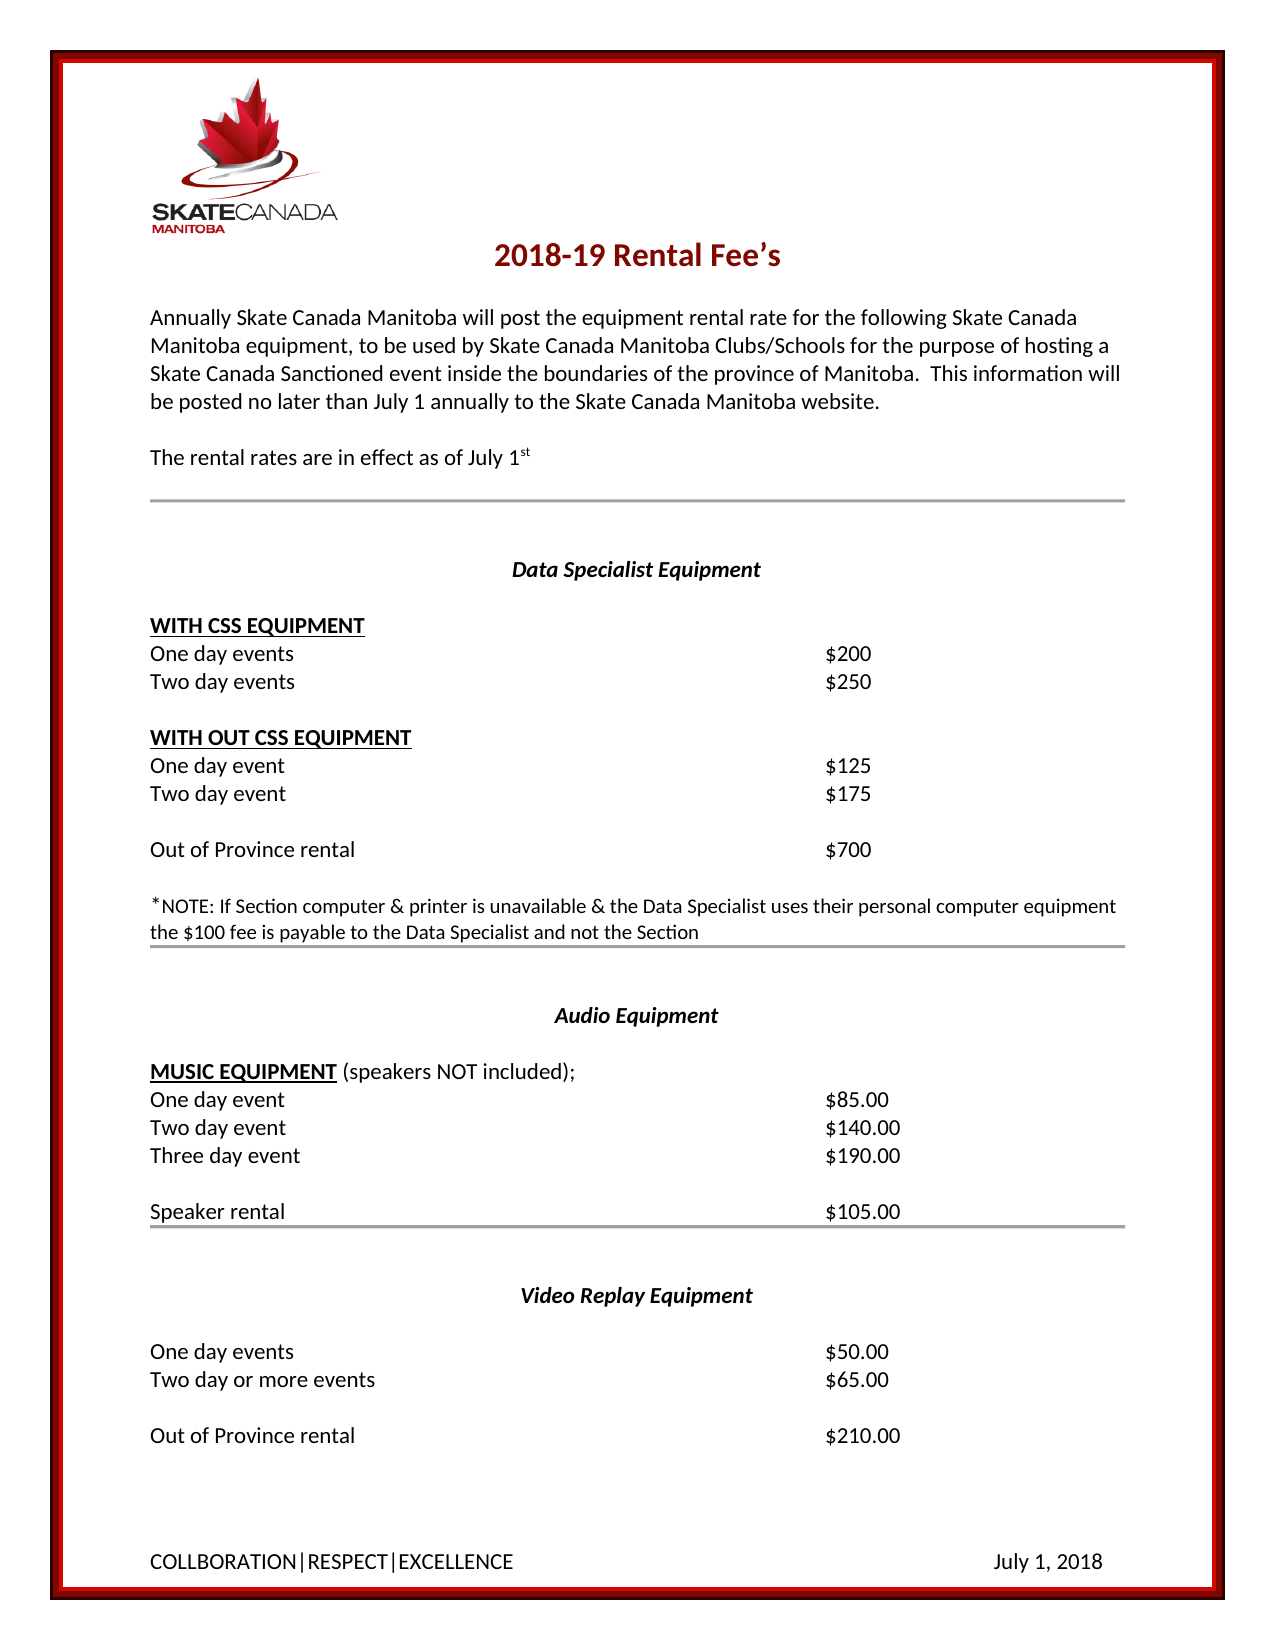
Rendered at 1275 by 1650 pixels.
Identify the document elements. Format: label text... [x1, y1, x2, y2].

text One day events $50.00 [150, 1337, 1125, 1365]
text Video Replay Equipment [150, 1281, 1125, 1309]
text WITH OUT CSS EQUIPMENT [150, 723, 1125, 751]
text Data Specialist Equipment [150, 555, 1125, 583]
text Two day events $250 [150, 667, 1125, 695]
text The rental rates are in effect as of July 1st [150, 443, 1125, 471]
text MUSIC EQUIPMENT (speakers NOT included); [150, 1057, 1125, 1085]
text *NOTE: If Section computer & printer is unavailable & the Data Specialist uses their personal computer equipment the $100 fee is payable to the Data Specialist and not the Section [150, 892, 1125, 945]
text One day events $200 [150, 639, 1125, 667]
text 2018-19 Rental Fee’s [150, 234, 1125, 275]
text Two day or more events $65.00 [150, 1365, 1125, 1393]
text One day event $85.00 [150, 1085, 1125, 1113]
text Audio Equipment [150, 1001, 1125, 1029]
text One day event $125 [150, 751, 1125, 779]
text Three day event $190.00 [150, 1141, 1125, 1169]
text Annually Skate Canada Manitoba will post the equipment rental rate for the following Skate Canada Manitoba equipment, to be used by Skate Canada Manitoba Clubs/Schools for the purpose of hosting a Skate Canada Sanctioned event inside the boundaries of the province of Manitoba. This information will be posted no later than July 1 annually to the Skate Canada Manitoba website. [150, 303, 1125, 415]
text Two day event $175 [150, 779, 1125, 807]
text Two day event $140.00 [150, 1113, 1125, 1141]
text Out of Province rental $210.00 [150, 1421, 1125, 1449]
text Speaker rental $105.00 [150, 1197, 1125, 1225]
text WITH CSS EQUIPMENT [150, 611, 1125, 639]
text Out of Province rental $700 [150, 836, 1125, 863]
picture [150, 75, 339, 235]
